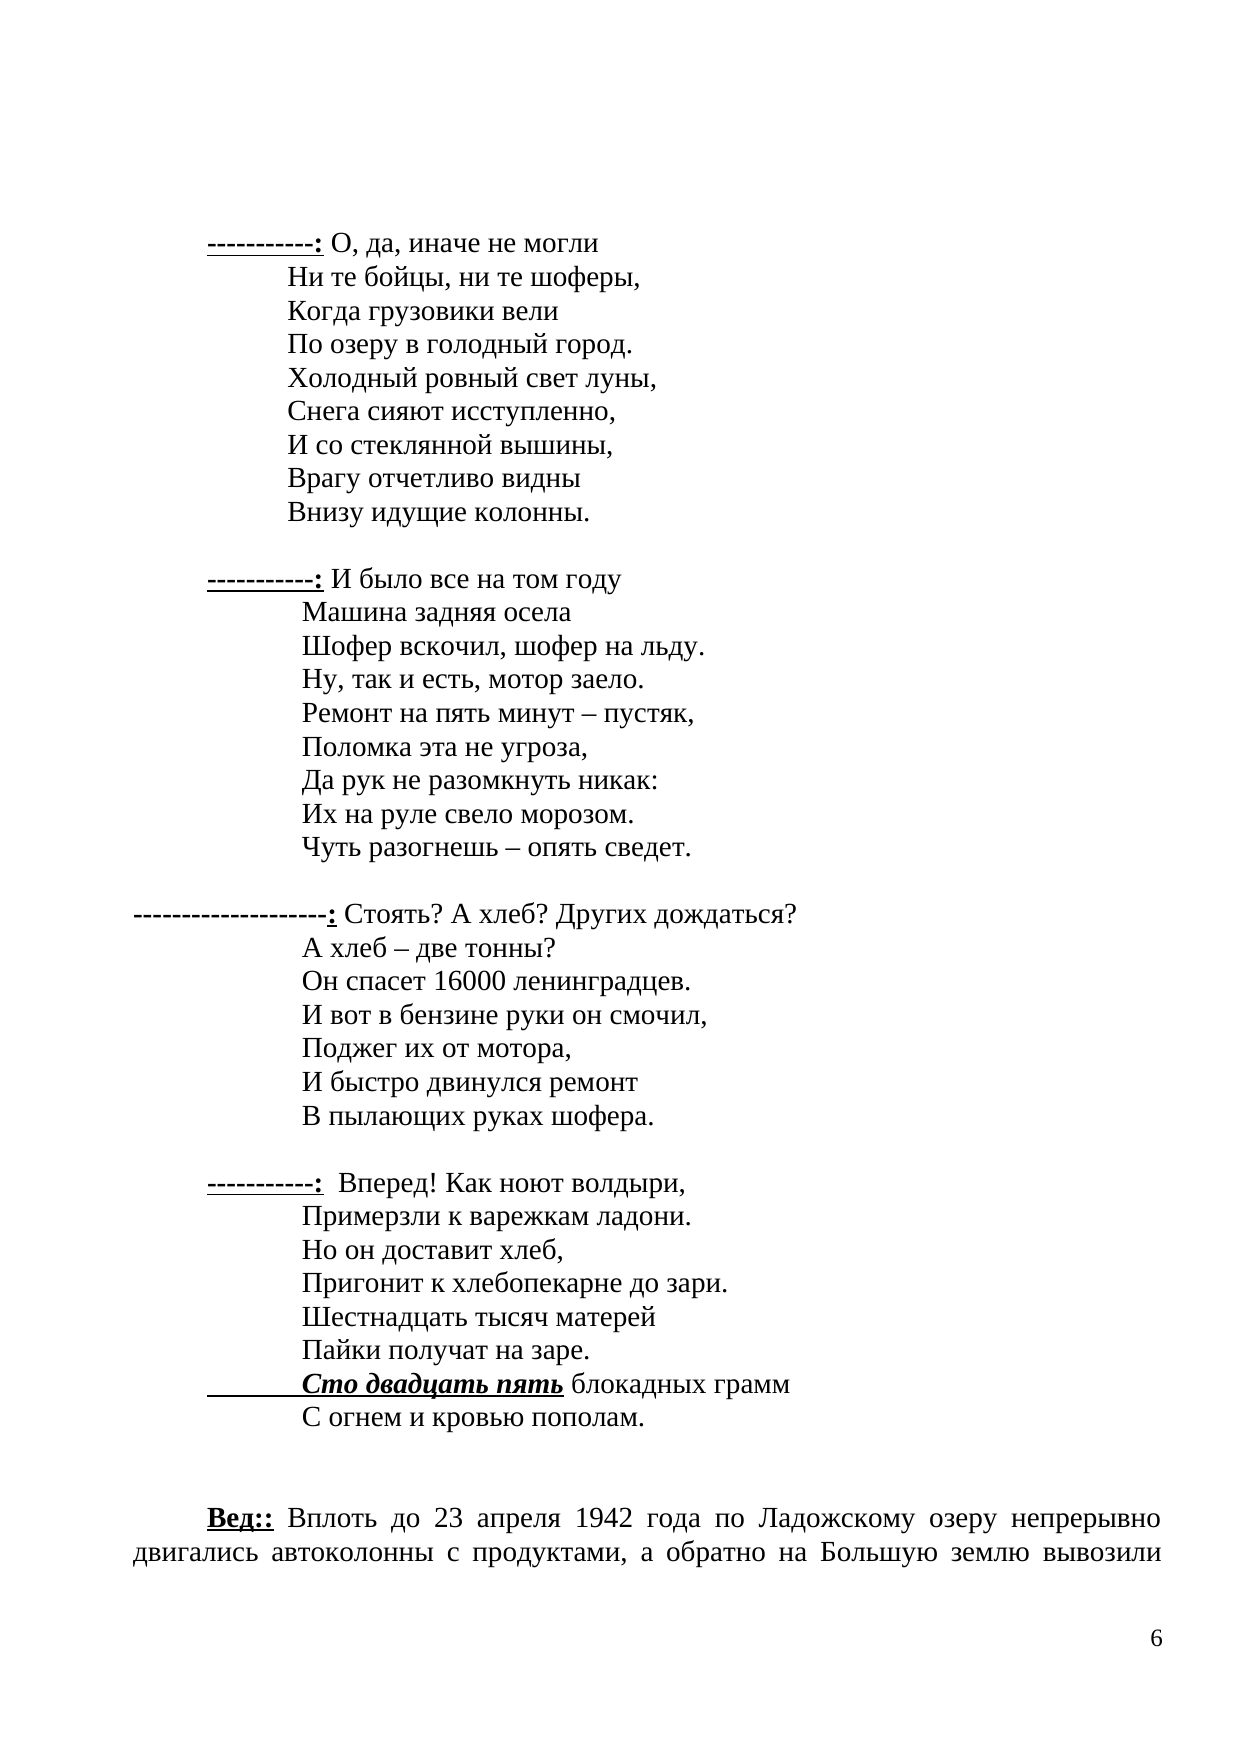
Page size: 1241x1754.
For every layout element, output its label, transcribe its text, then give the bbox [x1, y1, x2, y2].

text Их на руле свело морозом. [133, 796, 1162, 829]
text Сто двадцать пять блокадных грамм [133, 1366, 1162, 1399]
text И быстро двинулся ремонт [133, 1064, 1162, 1098]
text Пайки получат на заре. [133, 1332, 1162, 1366]
text Машина задняя осела [133, 594, 1162, 628]
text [133, 1500, 1162, 1567]
text Шофер вскочил, шофер на льду. [133, 628, 1162, 662]
text --------------------: Стоять? А хлеб? Других дождаться? [133, 896, 1162, 930]
text Да рук не разомкнуть никак: [133, 762, 1162, 796]
text И со стеклянной вышины, [133, 427, 1162, 460]
text По озеру в голодный город. [133, 326, 1162, 360]
text В пылающих руках шофера. [133, 1098, 1162, 1131]
text Когда грузовики вели [133, 293, 1162, 326]
text С огнем и кровью пополам. [133, 1399, 1162, 1433]
text Пригонит к хлебопекарне до зари. [133, 1265, 1162, 1299]
text Но он доставит хлеб, [133, 1232, 1162, 1265]
text Шестнадцать тысяч матерей [133, 1299, 1162, 1332]
text Холодный ровный свет луны, [133, 360, 1162, 393]
text Врагу отчетливо видны [133, 460, 1162, 494]
text Примерзли к варежкам ладони. [133, 1198, 1162, 1232]
text Поломка эта не угроза, [133, 729, 1162, 762]
text Ни те бойцы, ни те шоферы, [133, 259, 1162, 293]
text Ремонт на пять минут – пустяк, [133, 695, 1162, 729]
text Чуть разогнешь – опять сведет. [133, 829, 1162, 863]
text -----------: И было все на том году [133, 561, 1162, 594]
text И вот в бензине руки он смочил, [133, 997, 1162, 1031]
text -----------: Вперед! Как ноют волдыри, [133, 1165, 1162, 1198]
text -----------: О, да, иначе не могли [133, 226, 1162, 259]
text Внизу идущие колонны. [133, 494, 1162, 527]
text А хлеб – две тонны? [133, 930, 1162, 963]
text Ну, так и есть, мотор заело. [133, 662, 1162, 695]
text Снега сияют исступленно, [133, 393, 1162, 427]
text Он спасет 16000 ленинградцев. [133, 963, 1162, 997]
text Поджег их от мотора, [133, 1031, 1162, 1064]
